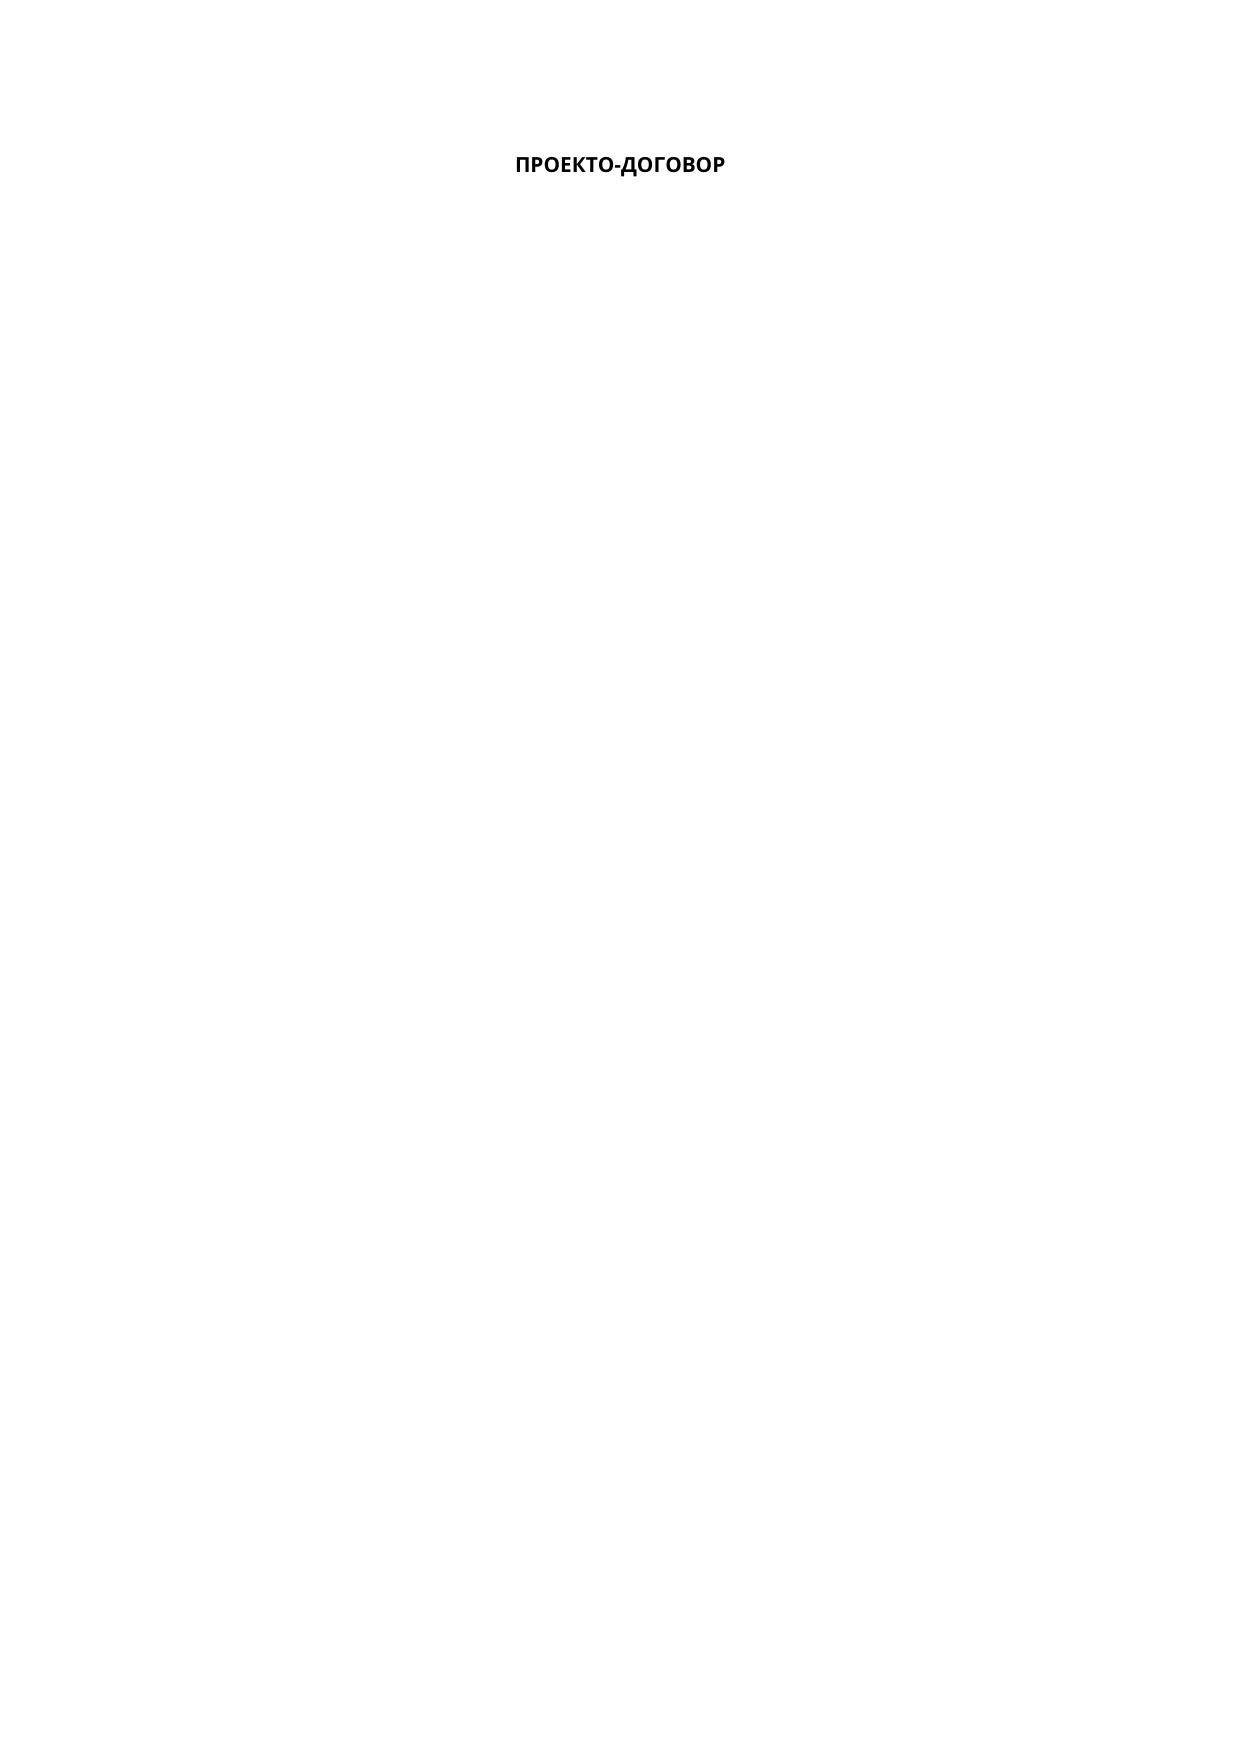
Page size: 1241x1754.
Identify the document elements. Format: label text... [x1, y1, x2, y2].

text ПРОЕКТО-ДОГОВОР [150, 150, 1090, 178]
